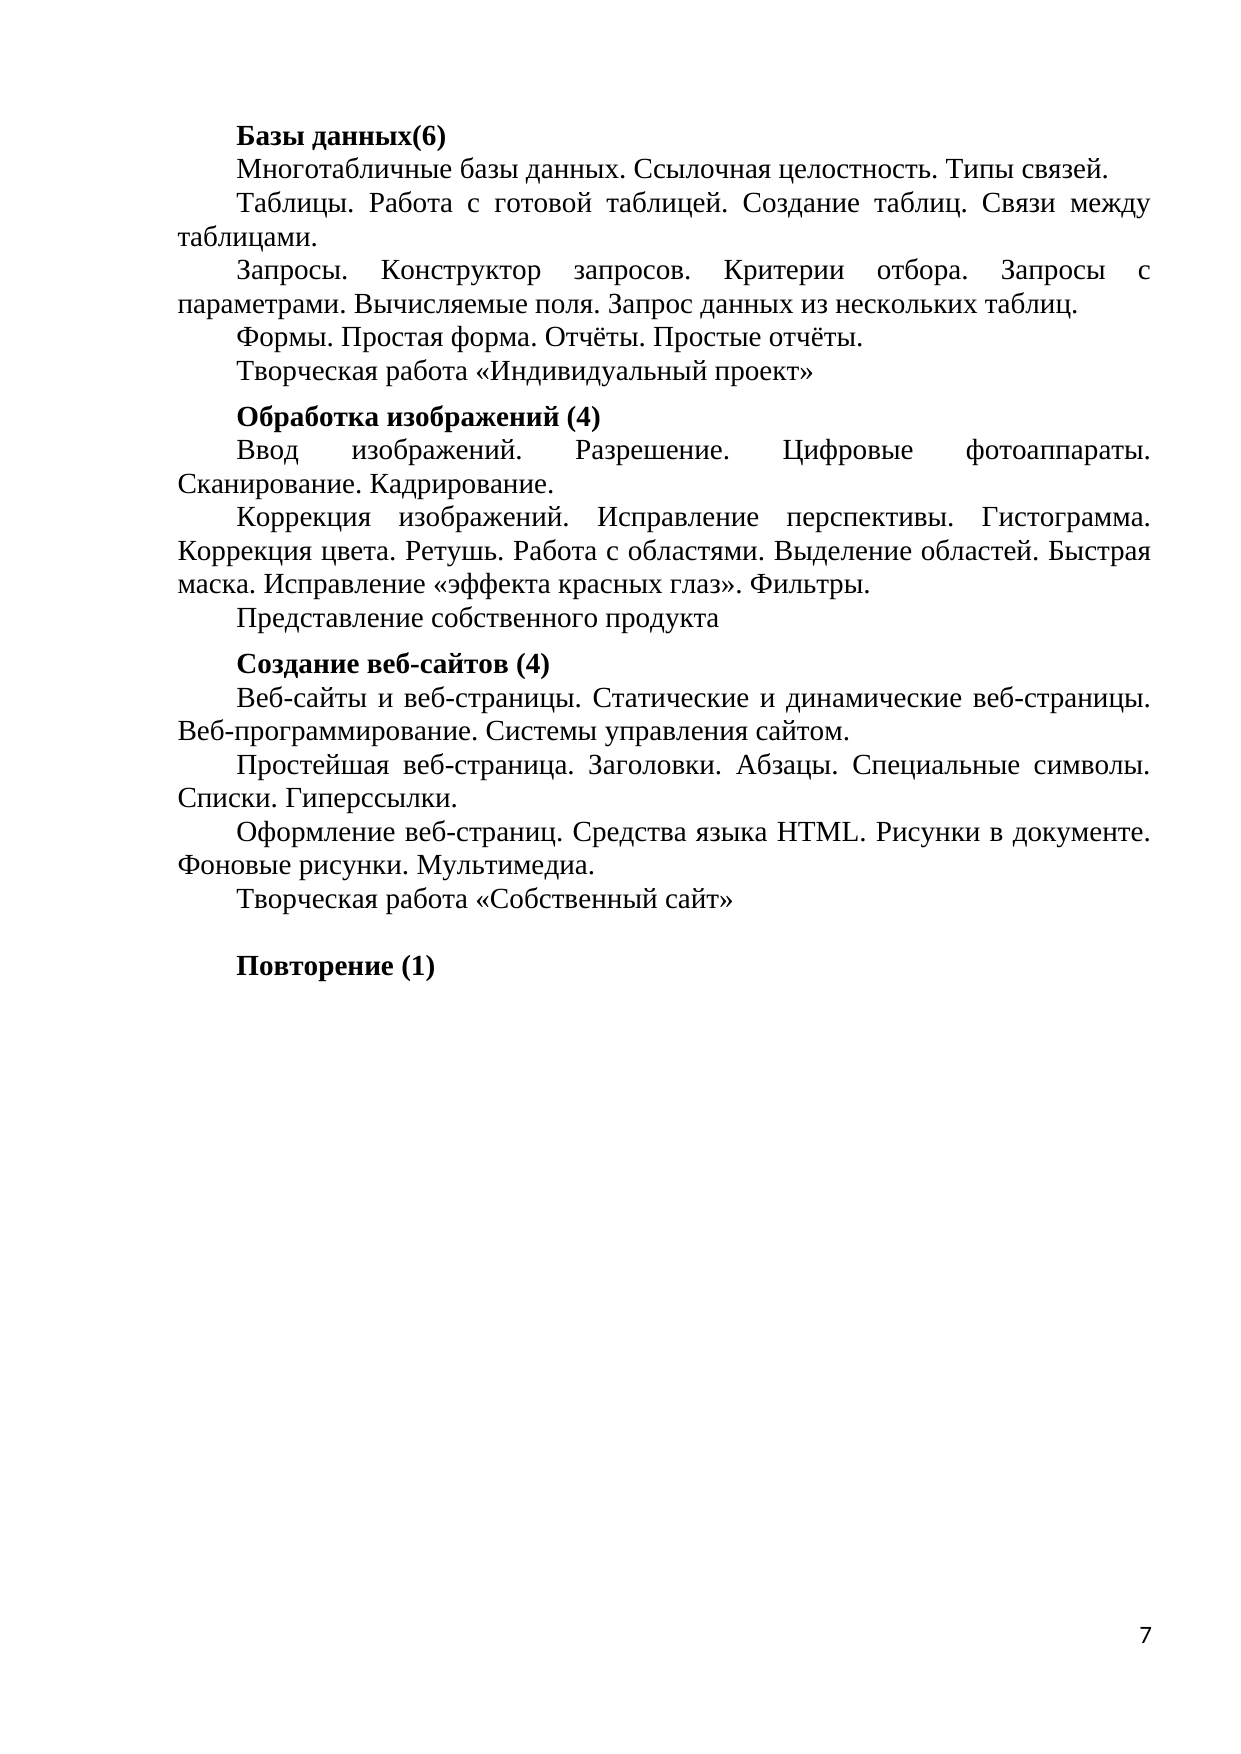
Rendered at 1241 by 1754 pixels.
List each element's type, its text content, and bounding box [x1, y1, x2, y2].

text Таблицы. Работа с готовой таблицей. Создание таблиц. Связи между таблицами. [177, 185, 1152, 252]
text Формы. Простая форма. Отчёты. Простые отчёты. [177, 319, 1152, 353]
text Повторение (1) [177, 948, 1152, 982]
text Обработка изображений (4) [177, 399, 1152, 432]
text Запросы. Конструктор запросов. Критерии отбора. Запросы с параметрами. Вычисляемые поля. Запрос данных из нескольких таблиц. [177, 252, 1152, 319]
text Коррекция изображений. Исправление перспективы. Гистограмма. Коррекция цвета. Ретушь. Работа с областями. Выделение областей. Быстрая маска. Исправление «эффекта красных глаз». Фильтры. [177, 499, 1152, 600]
text Создание веб-сайтов (4) [177, 646, 1152, 680]
text Оформление веб-страниц. Средства языка HTML. Рисунки в документе. Фоновые рисунки. Мультимедиа. [177, 814, 1152, 881]
text Ввод изображений. Разрешение. Цифровые фотоаппараты. Сканирование. Кадрирование. [177, 432, 1152, 499]
text Простейшая веб-страница. Заголовки. Абзацы. Специальные символы. Списки. Гиперссылки. [177, 747, 1152, 814]
text Творческая работа «Индивидуальный проект» [177, 353, 1152, 386]
text Веб-сайты и веб-страницы. Статические и динамические веб-страницы. Веб-программирование. Системы управления сайтом. [177, 680, 1152, 747]
text Представление собственного продукта [177, 600, 1152, 634]
text Многотабличные базы данных. Ссылочная целостность. Типы связей. [177, 152, 1152, 185]
text Базы данных(6) [177, 118, 1152, 152]
text Творческая работа «Собственный сайт» [177, 881, 1152, 914]
